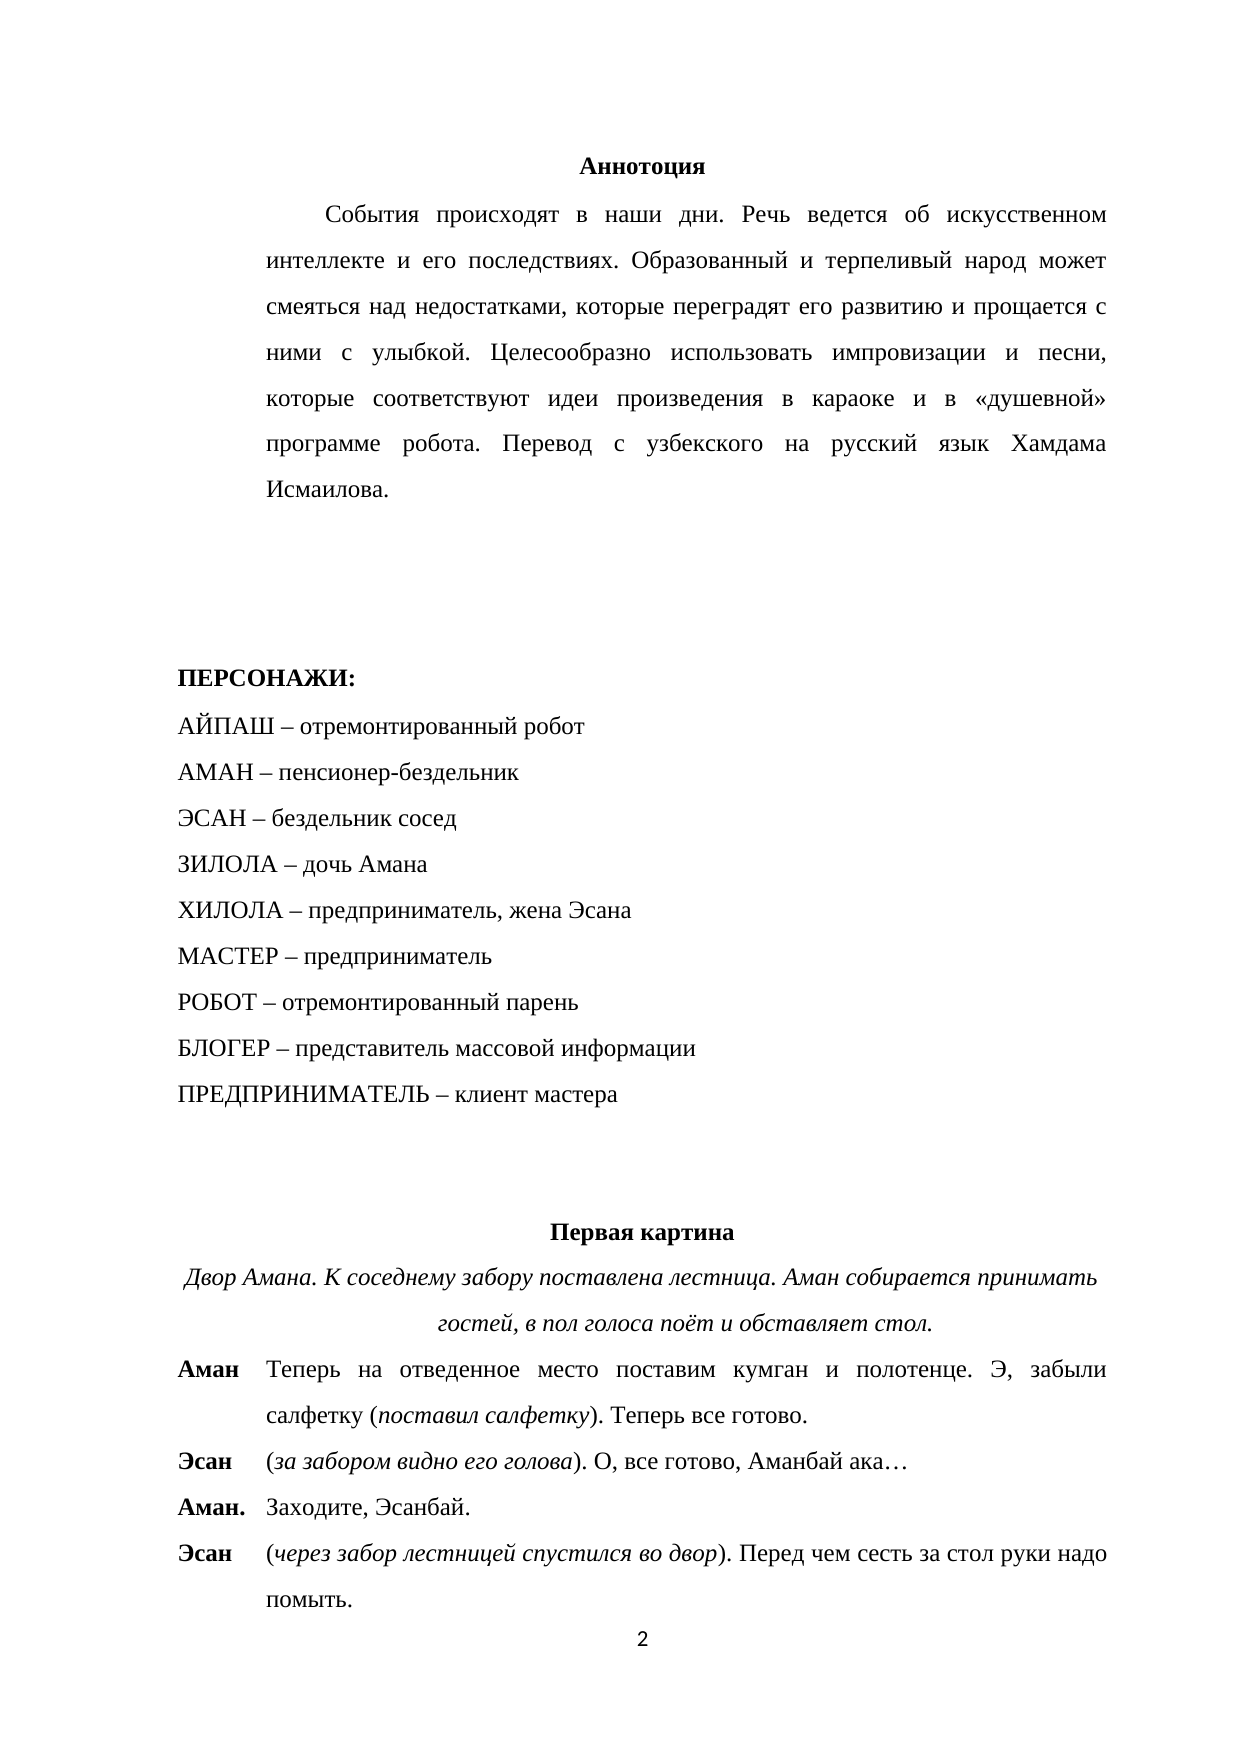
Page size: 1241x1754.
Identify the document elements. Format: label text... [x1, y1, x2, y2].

text ЭСАН – бездельник сосед [177, 803, 1107, 832]
text МАСТЕР – предприниматель [177, 941, 1107, 970]
text Двор Амана. К соседнему забору поставлена лестница. Аман собирается принимать гостей, в пол голоса поёт и обставляет стол. [177, 1262, 1107, 1337]
text ЗИЛОЛА – дочь Амана [177, 849, 1107, 878]
text Аман. Заходите, Эсанбай. [177, 1492, 1107, 1521]
text БЛОГЕР – представитель массовой информации [177, 1033, 1107, 1062]
text АМАН – пенсионер-бездельник [177, 757, 1107, 786]
text АЙПАШ – отремонтированный робот [177, 711, 1107, 740]
text ПЕРСОНАЖИ: [177, 663, 1107, 692]
text Аннотоция [177, 151, 1107, 180]
text ПРЕДПРИНИМАТЕЛЬ – клиент мастера [177, 1079, 1107, 1107]
text ХИЛОЛА – предприниматель, жена Эсана [177, 895, 1107, 924]
text Эсан (за забором видно его голова). О, все готово, Аманбай ака… [177, 1446, 1107, 1475]
text Аман Теперь на отведенное место поставим кумган и полотенце. Э, забыли салфетку (поставил салфетку). Теперь все готово. [177, 1354, 1107, 1429]
text Эсан (через забор лестницей спустился во двор). Перед чем сесть за стол руки надо помыть. [177, 1538, 1107, 1613]
text РОБОТ – отремонтированный парень [177, 987, 1107, 1016]
text Первая картина [177, 1217, 1107, 1245]
text События происходят в наши дни. Речь ведется об искусственном интеллекте и его последствиях. Образованный и терпеливый народ может смеяться над недостатками, которые переградят его развитию и прощается с ними с улыбкой. Целесообразно использовать импровизации и песни, которые соответствуют идеи произведения в караоке и в «душевной» программе робота. Перевод с узбекского на русский язык Хамдама Исмаилова. [177, 199, 1107, 503]
